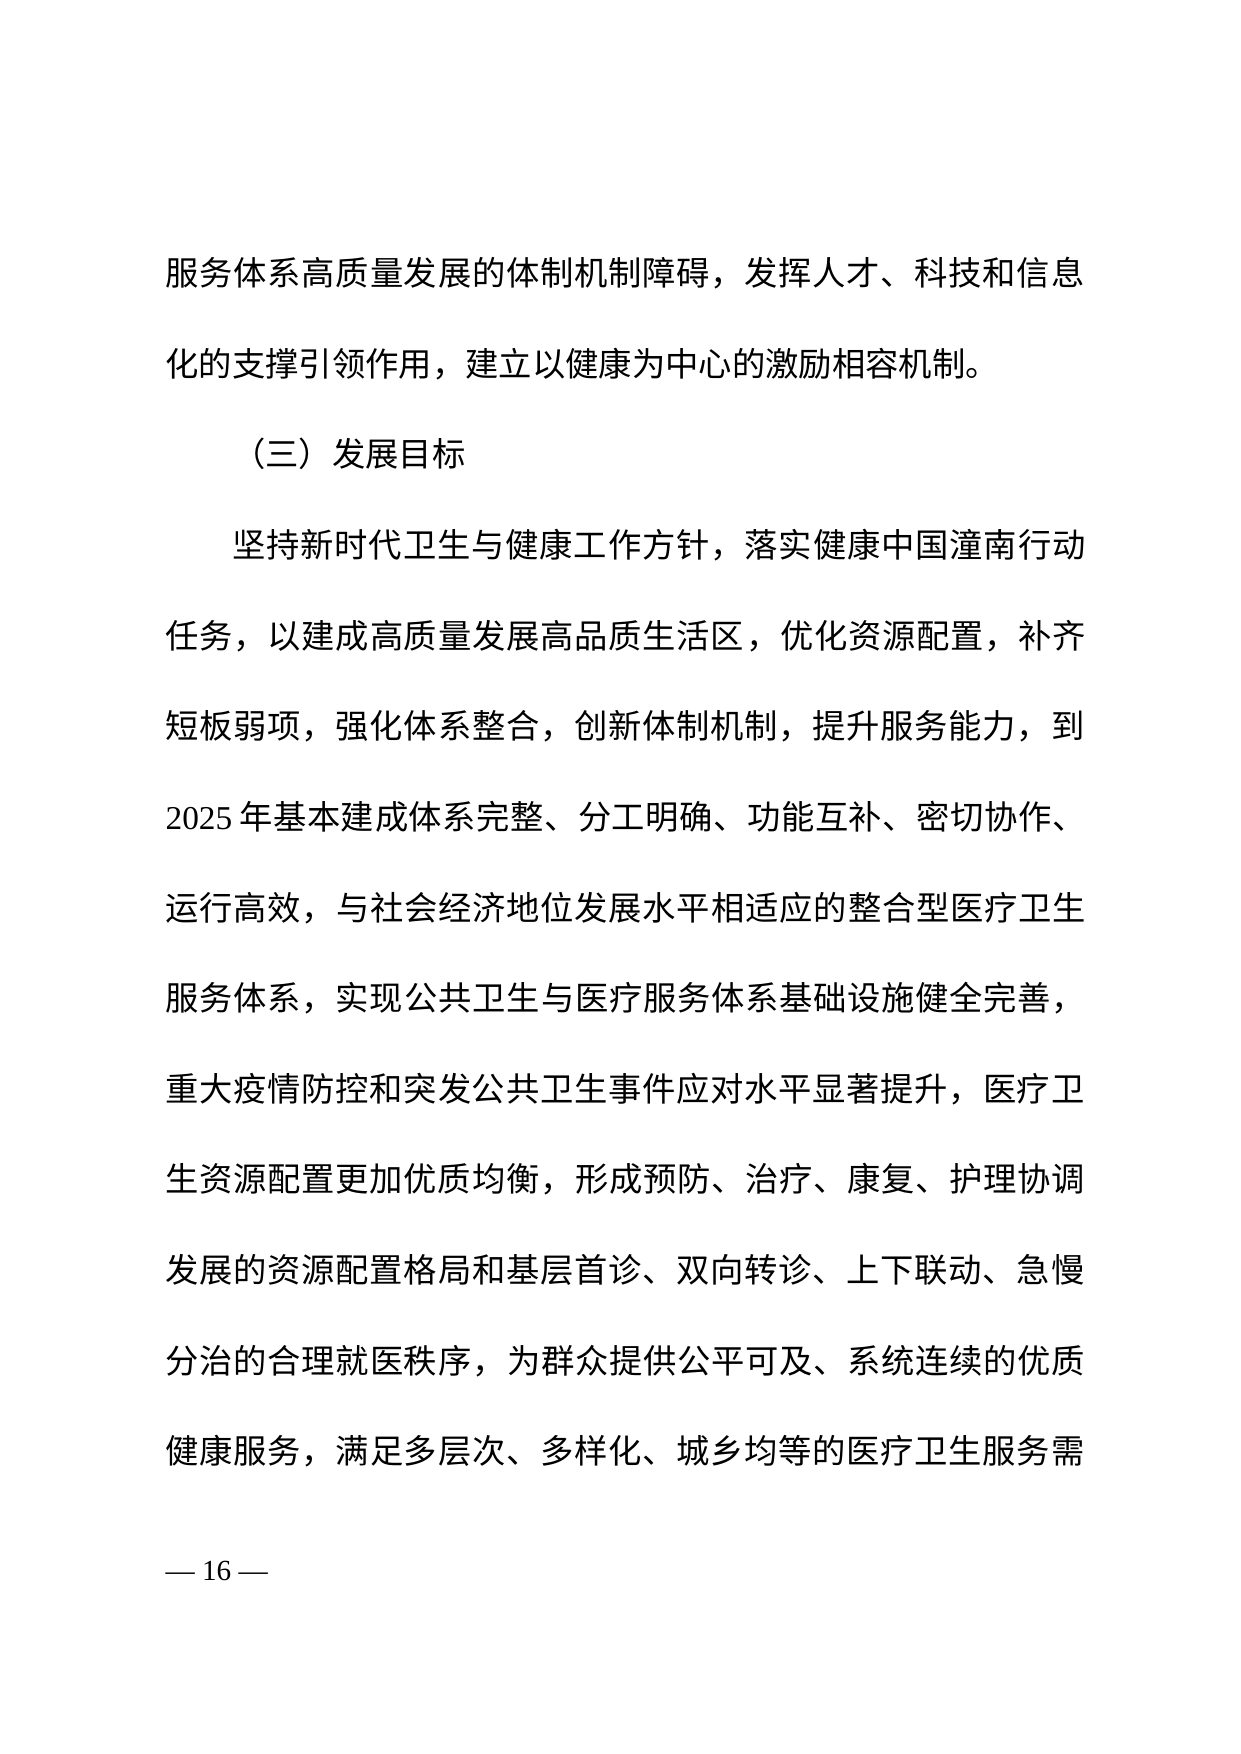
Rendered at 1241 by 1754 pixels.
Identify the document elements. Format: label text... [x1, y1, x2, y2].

text （三）发展目标 [165, 407, 1087, 498]
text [165, 498, 1087, 1494]
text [165, 226, 1087, 407]
